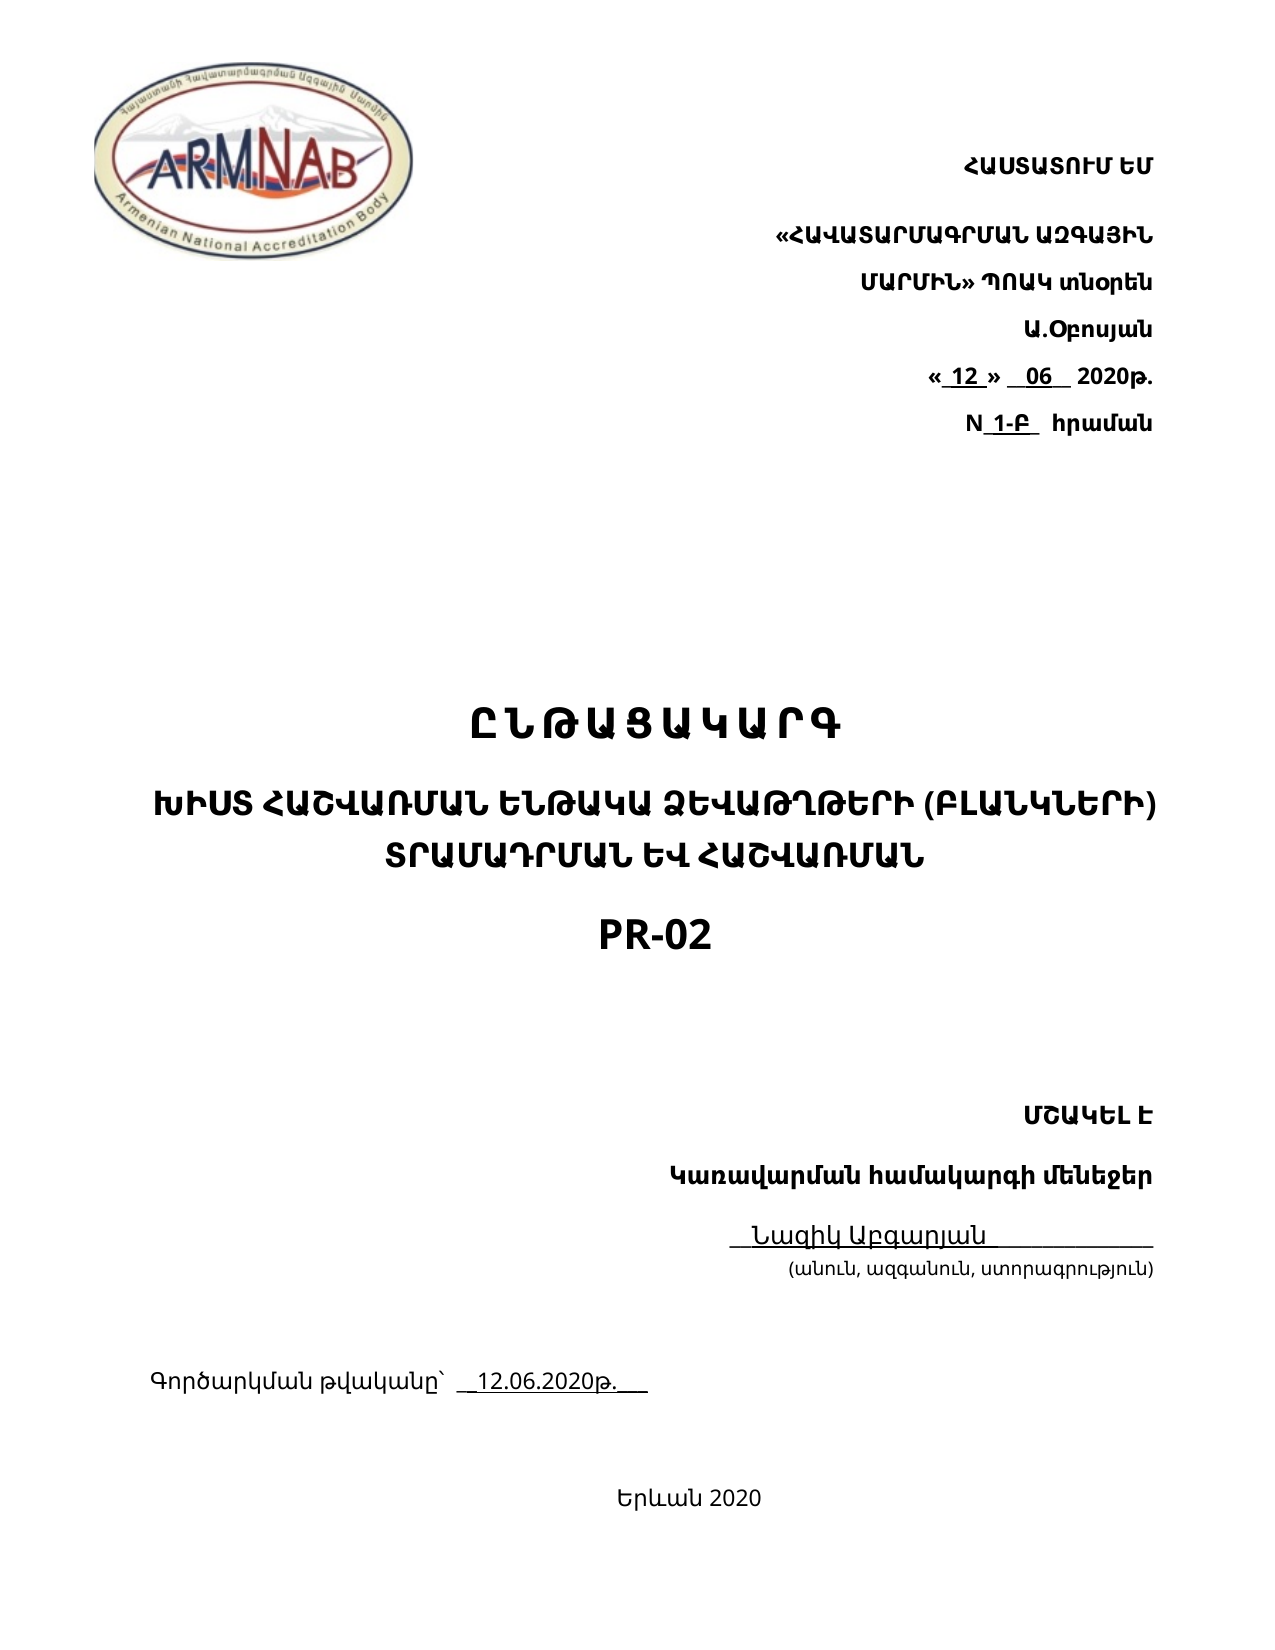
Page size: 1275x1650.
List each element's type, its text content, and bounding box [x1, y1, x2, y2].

text N_1-Բ_ հրաման [150, 407, 1153, 438]
text ՄՇԱԿԵԼ Է [150, 1097, 1153, 1131]
picture [91, 62, 414, 258]
text «ՀԱՎԱՏԱՐՄԱԳՐՄԱՆ ԱԶԳԱՅԻՆ [414, 219, 1153, 250]
text Կառավարման համակարգի մենեջեր [150, 1157, 1153, 1191]
text ՄԱՐՄԻՆ» ՊՈԱԿ տնօրեն [150, 266, 1153, 297]
text Ա.Օբոսյան [150, 313, 1153, 344]
text Երևան 2020 [150, 1482, 1153, 1514]
text «_12_» __06__ 2020թ. [150, 360, 1153, 391]
text ՀԱՍՏԱՏՈՒՄ ԵՄ [414, 150, 1153, 181]
text __Նազիկ Աբգարյան_______________ (անուն, ազգանուն, ստորագրություն) [150, 1217, 1153, 1281]
text Գործարկման թվականը՝ __12.06.2020թ.___ [150, 1365, 1153, 1396]
